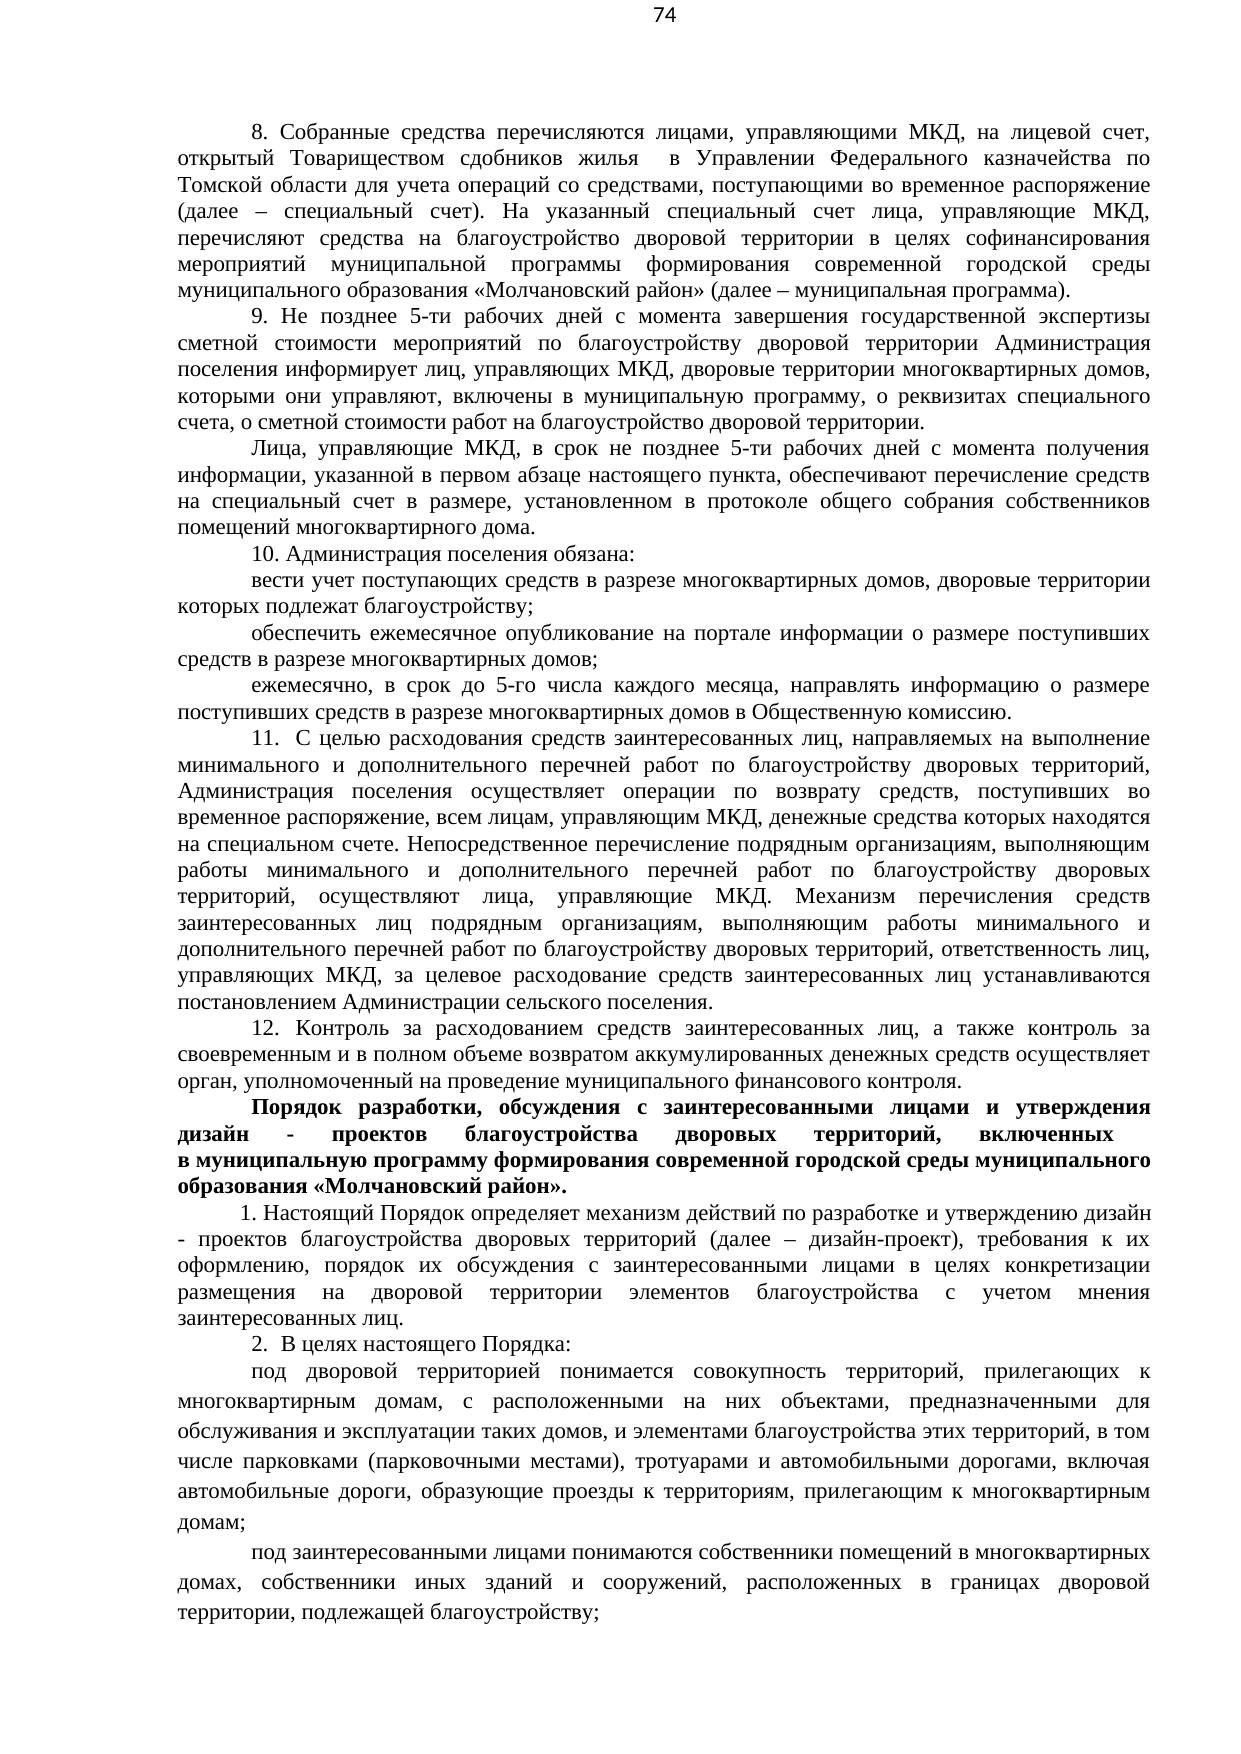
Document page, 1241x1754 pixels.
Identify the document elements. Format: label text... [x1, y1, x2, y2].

text под заинтересованными лицами понимаются собственники помещений в многоквартирных домах, собственники иных зданий и сооружений, расположенных в границах дворовой территории, подлежащей благоустройству; [177, 1538, 1152, 1625]
text 8. Собранные средства перечисляются лицами, управляющими МКД, на лицевой счет, открытый Товариществом сдобников жилья в Управлении Федерального казначейства по Томской области для учета операций со средствами, поступающими во временное распоряжение (далее – специальный счет). На указанный специальный счет лица, управляющие МКД, перечисляют средства на благоустройство дворовой территории в целях софинансирования мероприятий муниципальной программы формирования современной городской среды муниципального образования «Молчановский район» (далее – муниципальная программа). [177, 118, 1152, 303]
text Лица, управляющие МКД, в срок не позднее 5-ти рабочих дней с момента получения информации, указанной в первом абзаце настоящего пункта, обеспечивают перечисление средств на специальный счет в размере, установленном в протоколе общего собрания собственников помещений многоквартирного дома. [177, 434, 1152, 540]
text 10. Администрация поселения обязана: [177, 540, 1152, 566]
text Порядок разработки, обсуждения с заинтересованными лицами и утверждения дизайн - проектов благоустройства дворовых территорий, включенных в муниципальную программу формирования современной городской среды муниципального образования «Молчановский район». [177, 1093, 1152, 1199]
list Контроль за расходованием средств заинтересованных лиц, а также контроль за своевременным и в полном объеме возвратом аккумулированных денежных средств осуществляет орган, уполномоченный на проведение муниципального финансового контроля. [177, 1014, 1152, 1093]
list С целью расходования средств заинтересованных лиц, направляемых на выполнение минимального и дополнительного перечней работ по благоустройству дворовых территорий, Администрация поселения осуществляет операции по возврату средств, поступивших во временное распоряжение, всем лицам, управляющим МКД, денежные средства которых находятся на специальном счете. Непосредственное перечисление подрядным организациям, выполняющим работы минимального и дополнительного перечней работ по благоустройству дворовых территорий, осуществляют лица, управляющие МКД. Механизм перечисления средств заинтересованных лиц подрядным организациям, выполняющим работы минимального и дополнительного перечней работ по благоустройству дворовых территорий, ответственность лиц, управляющих МКД, за целевое расходование средств заинтересованных лиц устанавливаются постановлением Администрации сельского поселения. [177, 724, 1152, 1014]
text обеспечить ежемесячное опубликование на портале информации о размере поступивших средств в разрезе многоквартирных домов; [177, 619, 1152, 672]
text 9. Не позднее 5-ти рабочих дней с момента завершения государственной экспертизы сметной стоимости мероприятий по благоустройству дворовой территории Администрация поселения информирует лиц, управляющих МКД, дворовые территории многоквартирных домов, которыми они управляют, включены в муниципальную программу, о реквизитах специального счета, о сметной стоимости работ на благоустройство дворовой территории. [177, 303, 1152, 434]
text 1. Настоящий Порядок определяет механизм действий по разработке и утверждению дизайн - проектов благоустройства дворовых территорий (далее – дизайн-проект), требования к их оформлению, порядок их обсуждения с заинтересованными лицами в целях конкретизации размещения на дворовой территории элементов благоустройства с учетом мнения заинтересованных лиц. [177, 1199, 1152, 1330]
text под дворовой территорией понимается совокупность территорий, прилегающих к многоквартирным домам, с расположенными на них объектами, предназначенными для обслуживания и эксплуатации таких домов, и элементами благоустройства этих территорий, в том числе парковками (парковочными местами), тротуарами и автомобильными дорогами, включая автомобильные дороги, образующие проезды к территориям, прилегающим к многоквартирным домам; [177, 1357, 1152, 1534]
text вести учет поступающих средств в разрезе многоквартирных домов, дворовые территории которых подлежат благоустройству; [177, 566, 1152, 619]
list В целях настоящего Порядка: [177, 1330, 1152, 1357]
text ежемесячно, в срок до 5-го числа каждого месяца, направлять информацию о размере поступивших средств в разрезе многоквартирных домов в Общественную комиссию. [177, 672, 1152, 724]
